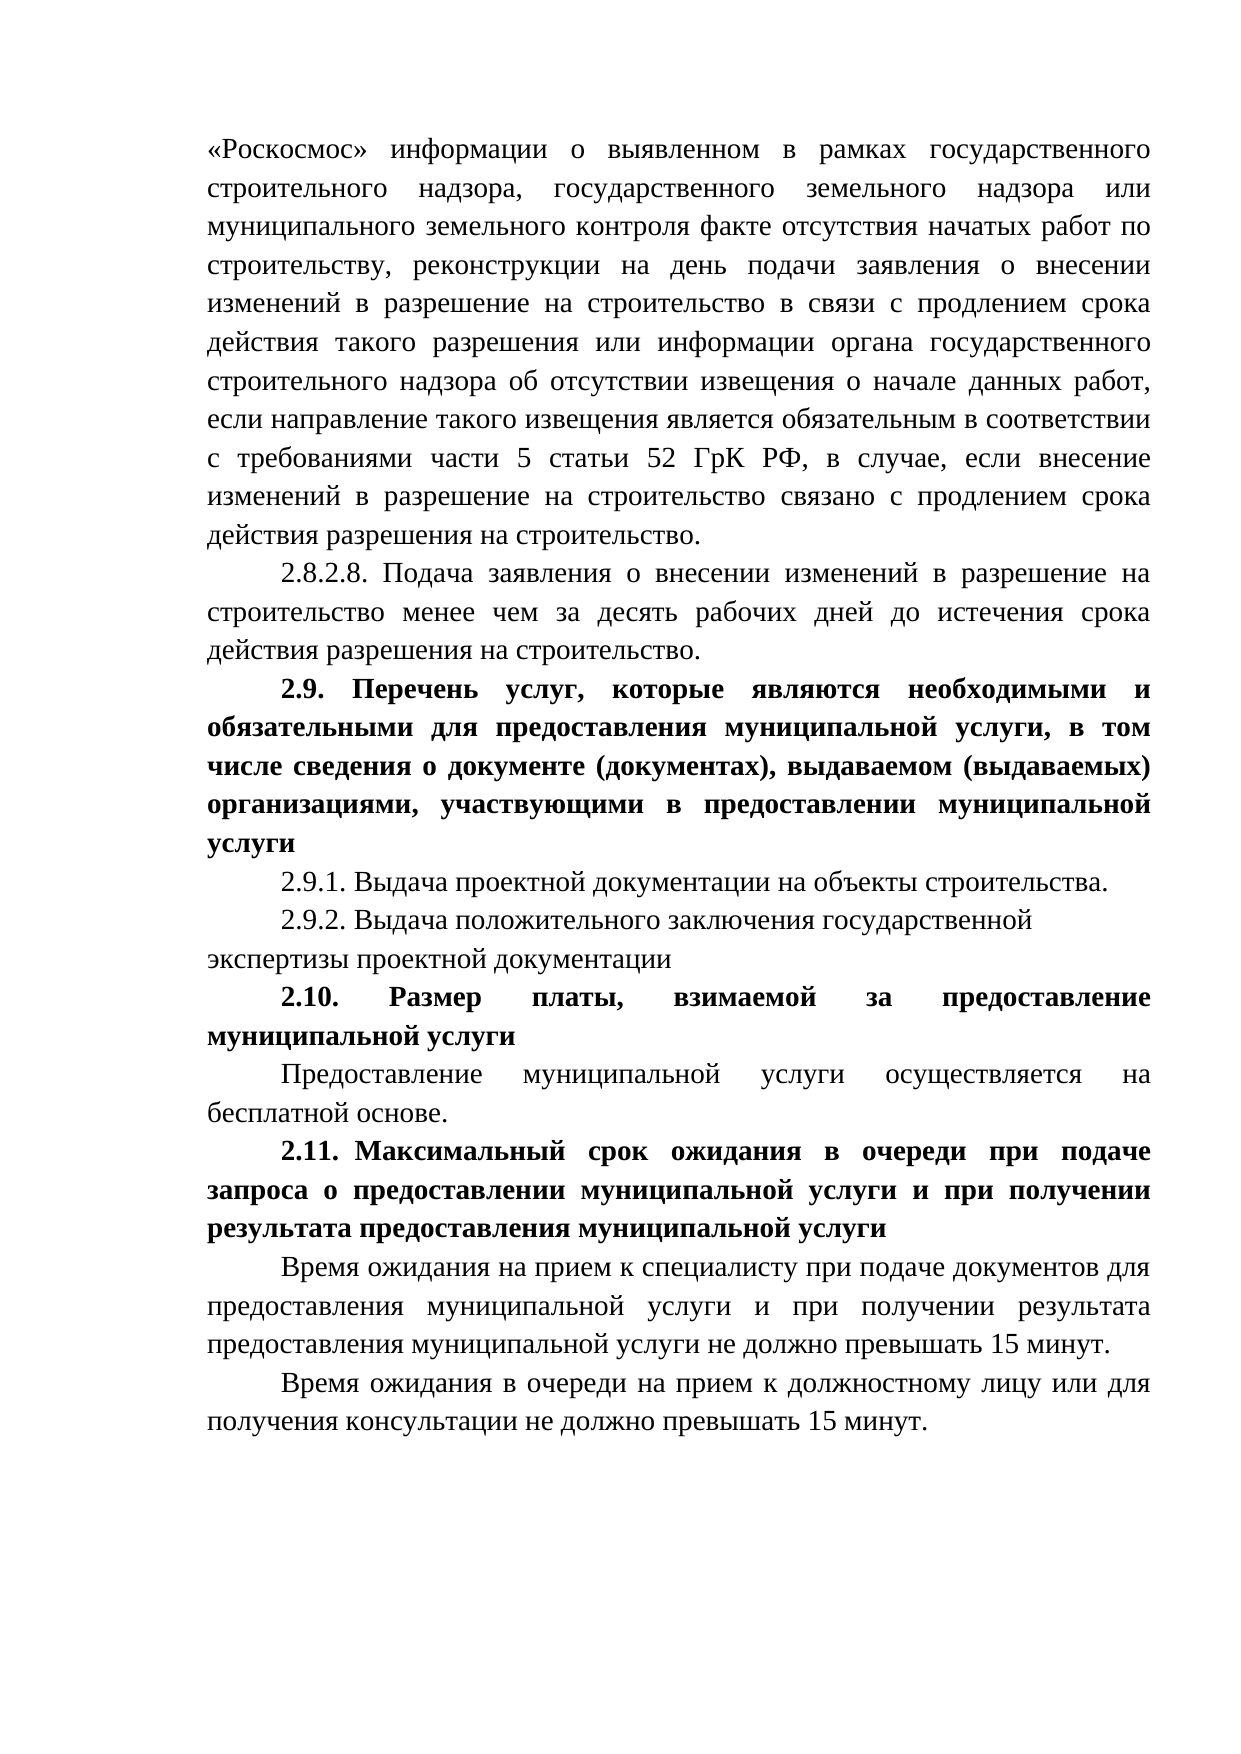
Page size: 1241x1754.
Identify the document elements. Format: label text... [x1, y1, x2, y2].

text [207, 131, 1152, 550]
text Время ожидания на прием к специалисту при подаче документов для предоставления муниципальной услуги и при получении результата предоставления муниципальной услуги не должно превышать 15 минут. [207, 1249, 1152, 1360]
text Предоставление муниципальной услуги осуществляется на бесплатной основе. [207, 1056, 1152, 1128]
text 2.8.2.8. Подача заявления о внесении изменений в разрешение на строительство менее чем за десять рабочих дней до истечения срока действия разрешения на строительство. [207, 555, 1152, 666]
text Время ожидания в очереди на прием к должностному лицу или для получения консультации не должно превышать 15 минут. [207, 1365, 1152, 1437]
text 2.11. Максимальный срок ожидания в очереди при подаче запроса о предоставлении муниципальной услуги и при получении результата предоставления муниципальной услуги [207, 1133, 1152, 1244]
text 2.9.2. Выдача положительного заключения государственной экспертизы проектной документации [207, 902, 1152, 974]
text 2.9. Перечень услуг, которые являются необходимыми и обязательными для предоставления муниципальной услуги, в том числе сведения о документе (документах), выдаваемом (выдаваемых) организациями, участвующими в предоставлении муниципальной услуги [207, 671, 1152, 859]
text 2.9.1. Выдача проектной документации на объекты строительства. [207, 864, 1152, 897]
text 2.10. Размер платы, взимаемой за предоставление муниципальной услуги [207, 979, 1152, 1051]
